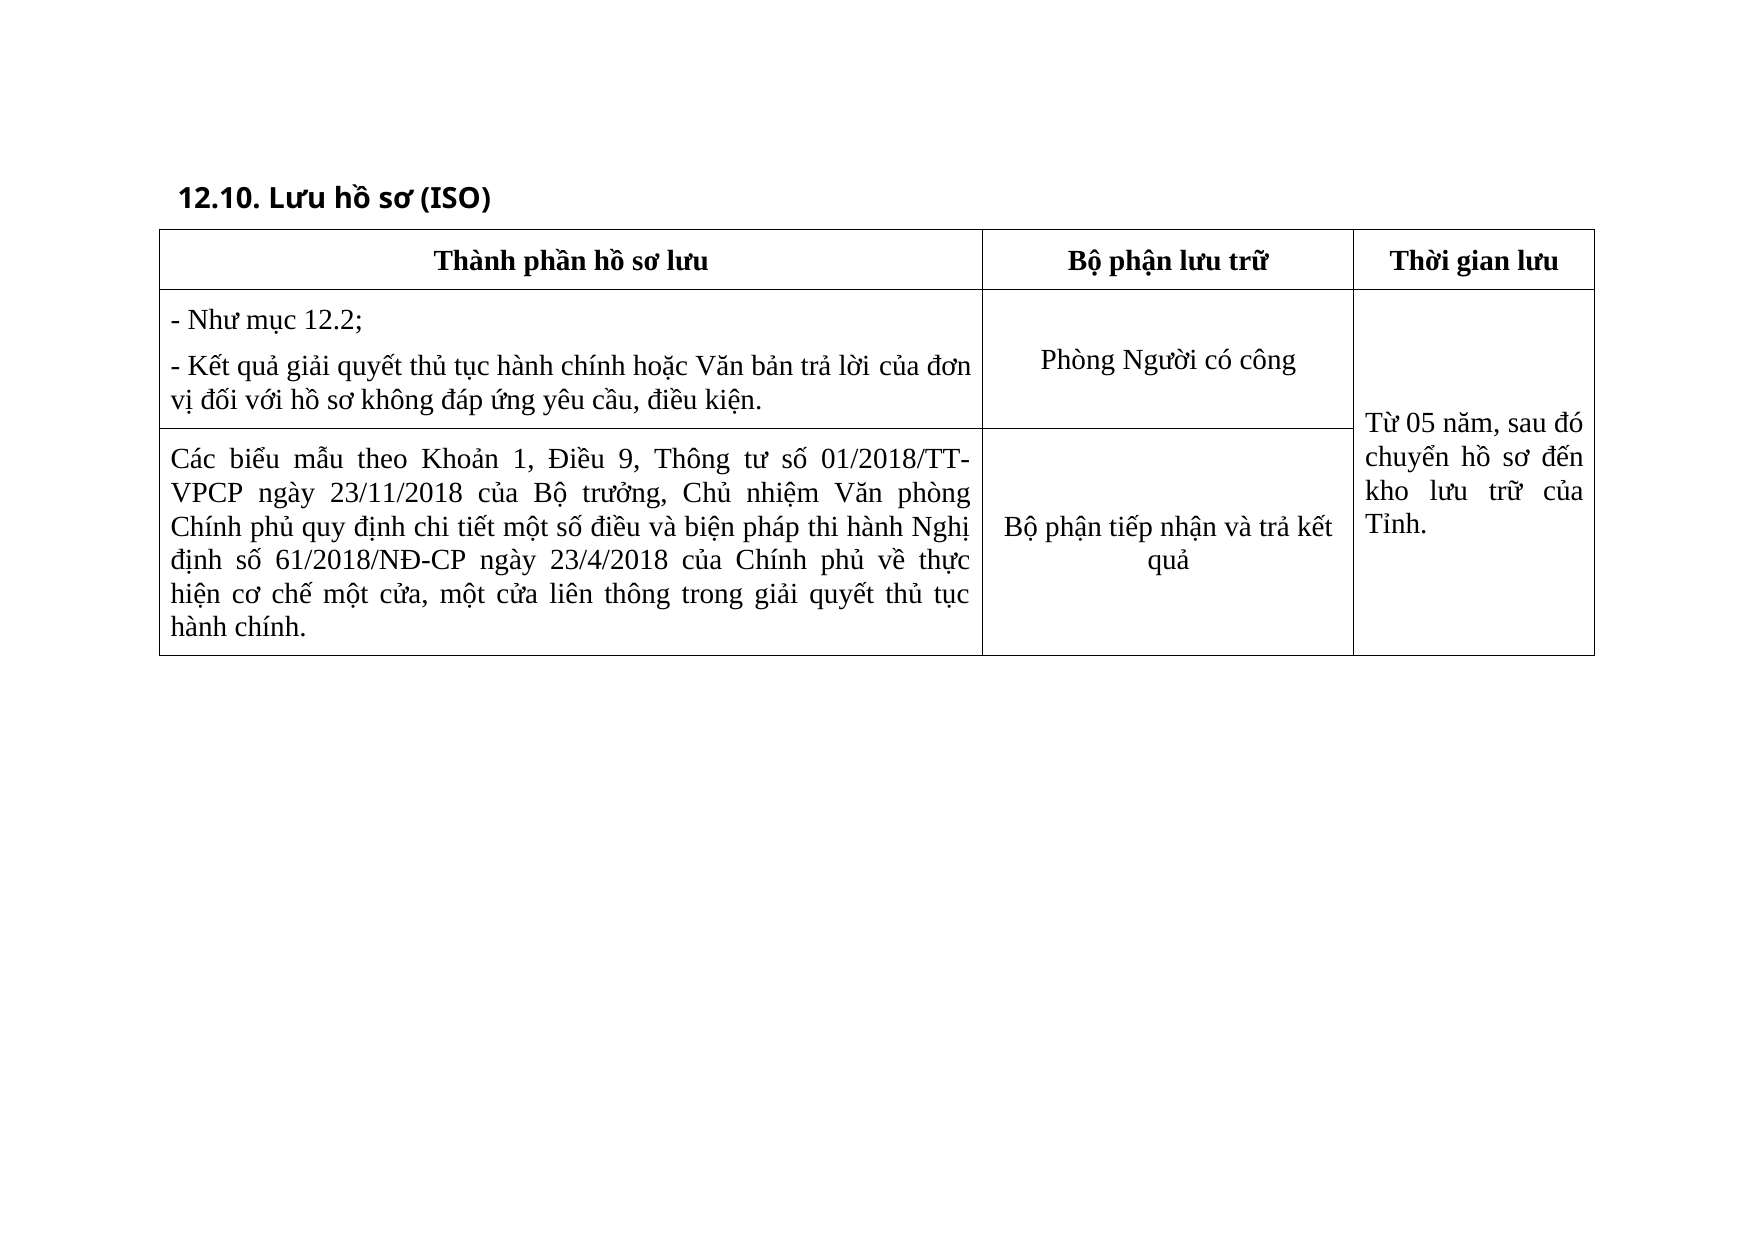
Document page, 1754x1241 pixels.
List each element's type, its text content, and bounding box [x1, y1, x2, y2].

table_cell Phòng Người có công [983, 290, 1353, 428]
table_cell Bộ phận tiếp nhận và trả kết quả [983, 429, 1353, 655]
table_cell - Như mục 12.2; - Kết quả giải quyết thủ tục hành chính hoặc Văn bản trả lời của đơn vị đối với hồ sơ không đáp ứng yêu cầu, điều kiện. [160, 290, 982, 428]
table_cell Các biểu mẫu theo Khoản 1, Điều 9, Thông tư số 01/2018/TT-VPCP ngày 23/11/2018 của Bộ trưởng, Chủ nhiệm Văn phòng Chính phủ quy định chi tiết một số điều và biện pháp thi hành Nghị định số 61/2018/NĐ-CP ngày 23/4/2018 của Chính phủ về thực hiện cơ chế một cửa, một cửa liên thông trong giải quyết thủ tục hành chính. [160, 429, 982, 655]
table_cell Từ 05 năm, sau đó chuyển hồ sơ đến kho lưu trữ của Tỉnh. [1354, 290, 1594, 655]
text 12.10. Lưu hồ sơ (ISO) [118, 177, 1636, 217]
table_header Thời gian lưu [1354, 230, 1594, 289]
table_header Thành phần hồ sơ lưu [160, 230, 982, 289]
table_header Bộ phận lưu trữ [983, 230, 1353, 289]
